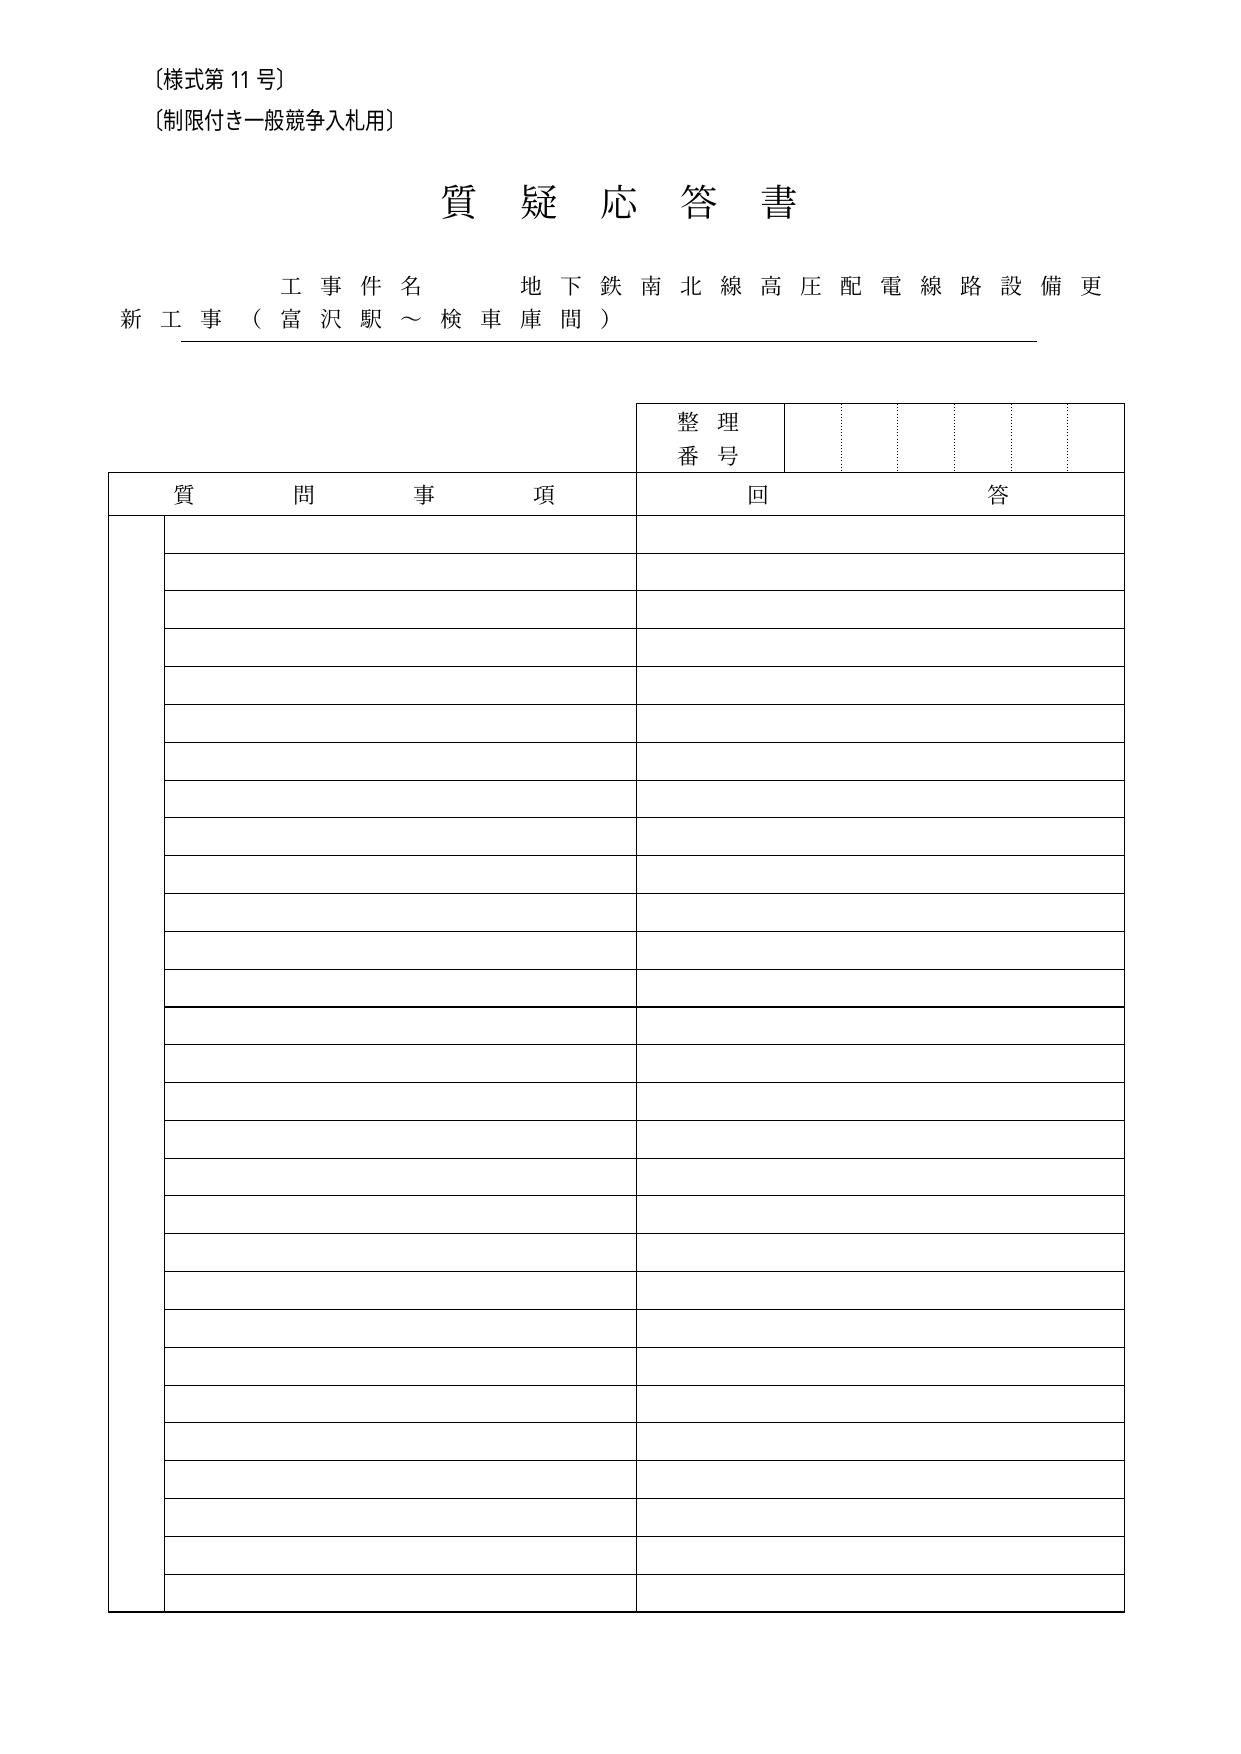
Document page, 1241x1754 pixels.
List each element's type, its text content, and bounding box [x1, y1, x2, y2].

text 質 疑 応 答 書 [120, 166, 1120, 234]
table_cell [165, 1537, 636, 1573]
table_cell [165, 1386, 636, 1422]
table_cell [637, 1423, 1124, 1460]
table_cell [165, 856, 636, 893]
table_cell [165, 1499, 636, 1536]
table_cell [165, 516, 636, 553]
table_cell [637, 1159, 1124, 1195]
table_cell [165, 1310, 636, 1347]
table_cell [165, 1121, 636, 1158]
table_cell [637, 856, 1124, 893]
table_cell [637, 516, 1124, 553]
table_cell [165, 1045, 636, 1082]
table_cell [165, 629, 636, 666]
table_cell [637, 781, 1124, 817]
table_cell [165, 1234, 636, 1271]
table_cell [637, 1575, 1124, 1611]
table_cell [165, 1272, 636, 1309]
table_header [955, 404, 1011, 472]
table_header [841, 404, 898, 472]
table_cell [165, 1575, 636, 1611]
table_cell 回 答 [637, 473, 1124, 515]
table_cell [637, 894, 1124, 931]
table_cell [165, 1461, 636, 1498]
table_cell 質 問 事 項 [109, 473, 636, 515]
table_cell [637, 818, 1124, 855]
table_header 整理番号 [637, 404, 784, 472]
table_cell [637, 1499, 1124, 1536]
table_header [898, 404, 954, 472]
table_header [1011, 404, 1068, 472]
table_cell [165, 554, 636, 590]
table_cell [165, 667, 636, 704]
table_cell [165, 1423, 636, 1460]
table_cell [637, 1272, 1124, 1309]
table_cell [165, 1083, 636, 1120]
table_cell [165, 1008, 636, 1044]
table_cell [165, 591, 636, 628]
table_cell [637, 1196, 1124, 1233]
table_cell [109, 516, 164, 1611]
table_header [1068, 404, 1124, 472]
table_cell [637, 1461, 1124, 1498]
table_cell [165, 781, 636, 817]
table_cell [637, 932, 1124, 968]
table_cell [165, 1196, 636, 1233]
table_cell [637, 629, 1124, 666]
table_cell [637, 705, 1124, 742]
table_cell [165, 818, 636, 855]
table_cell [165, 705, 636, 742]
table_cell [165, 932, 636, 968]
table_cell [637, 1348, 1124, 1384]
table_cell [637, 1310, 1124, 1347]
table_cell [637, 1083, 1124, 1120]
table_cell [637, 1121, 1124, 1158]
table_cell [165, 1348, 636, 1384]
table_cell [637, 1537, 1124, 1573]
table_cell [637, 1234, 1124, 1271]
table_header [785, 404, 841, 472]
text 工事件名 地下鉄南北線高圧配電線路設備更新工事（富沢駅～検車庫間） [120, 268, 1120, 335]
table_cell [637, 554, 1124, 590]
table_cell [165, 894, 636, 931]
table_cell [637, 1045, 1124, 1082]
table_cell [637, 1386, 1124, 1422]
table_cell [637, 970, 1124, 1006]
table_cell [165, 743, 636, 779]
table_cell [637, 591, 1124, 628]
table_cell [637, 743, 1124, 779]
table_cell [637, 1008, 1124, 1044]
table_cell [165, 970, 636, 1006]
table_cell [637, 667, 1124, 704]
table_cell [165, 1159, 636, 1195]
